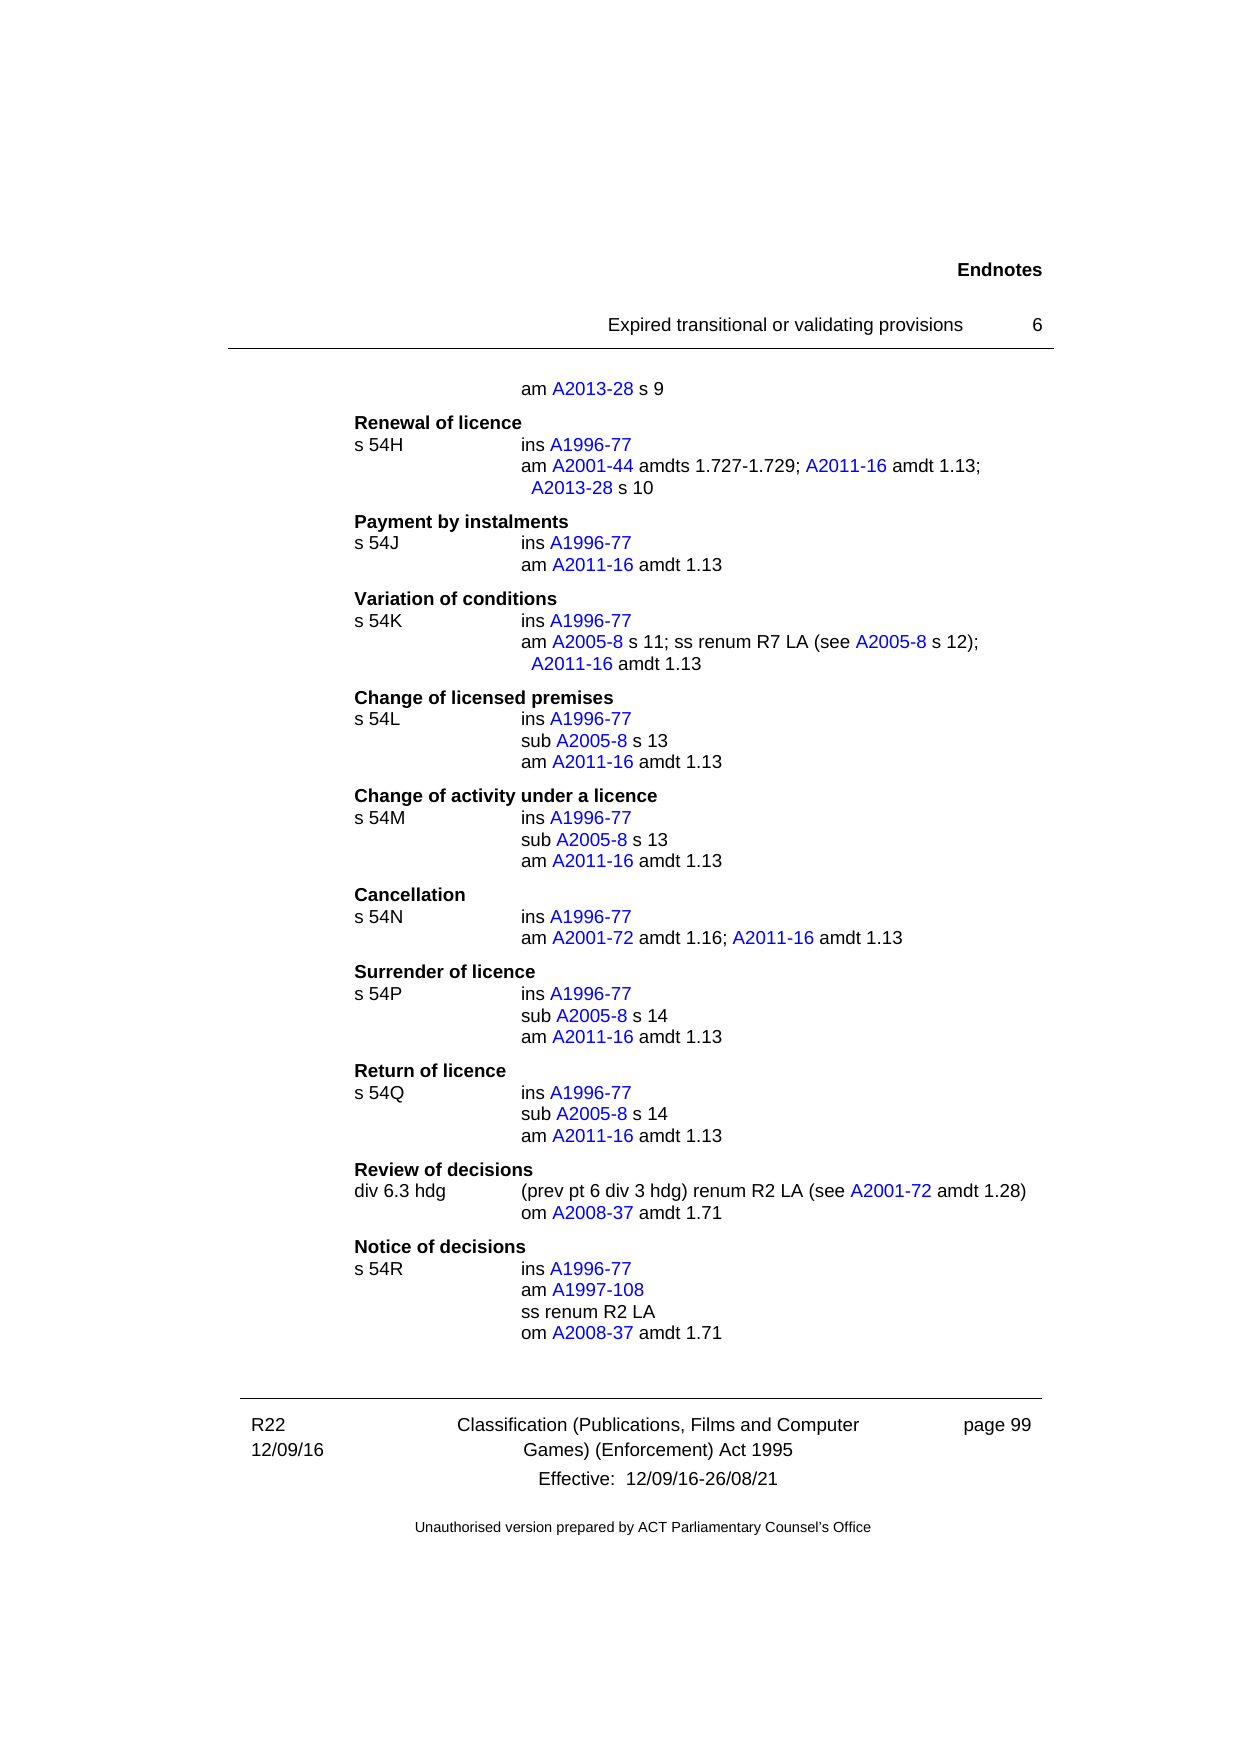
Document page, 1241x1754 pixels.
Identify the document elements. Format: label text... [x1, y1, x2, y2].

text sub A2005-8 s 13 [354, 730, 1042, 751]
text sub A2005-8 s 14 [354, 1004, 1042, 1026]
text s 54P ins A1996-77 [354, 983, 1042, 1004]
text am A2011-16 amdt 1.13 [354, 751, 1042, 773]
text om A2008-37 amdt 1.71 [354, 1322, 1042, 1344]
text Notice of decisions [354, 1236, 1042, 1257]
text ss renum R2 LA [354, 1301, 1042, 1322]
text Renewal of licence [354, 412, 1042, 433]
text am A2005-8 s 11; ss renum R7 LA (see A2005-8 s 12); A2011-16 amdt 1.13 [354, 631, 1042, 674]
text s 54L ins A1996-77 [354, 708, 1042, 730]
text s 54N ins A1996-77 [354, 906, 1042, 927]
text am A2013-28 s 9 [354, 378, 1042, 399]
text s 54R ins A1996-77 [354, 1257, 1042, 1279]
text s 54H ins A1996-77 [354, 433, 1042, 455]
text am A2011-16 amdt 1.13 [354, 1125, 1042, 1146]
text Review of decisions [354, 1159, 1042, 1180]
text am A2011-16 amdt 1.13 [354, 554, 1042, 575]
text om A2008-37 amdt 1.71 [354, 1202, 1042, 1223]
text am A2011-16 amdt 1.13 [354, 850, 1042, 872]
text s 54Q ins A1996-77 [354, 1082, 1042, 1103]
text Surrender of licence [354, 961, 1042, 983]
text s 54J ins A1996-77 [354, 532, 1042, 554]
text Payment by instalments [354, 511, 1042, 532]
text Cancellation [354, 884, 1042, 906]
text Variation of conditions [354, 588, 1042, 609]
text Change of licensed premises [354, 687, 1042, 708]
text s 54K ins A1996-77 [354, 609, 1042, 631]
text am A1997-108 [354, 1279, 1042, 1301]
text sub A2005-8 s 14 [354, 1103, 1042, 1125]
text am A2011-16 amdt 1.13 [354, 1026, 1042, 1047]
text am A2001-44 amdts 1.727-1.729; A2011-16 amdt 1.13; A2013-28 s 10 [354, 455, 1042, 498]
text Return of licence [354, 1060, 1042, 1082]
text s 54M ins A1996-77 [354, 807, 1042, 828]
text Change of activity under a licence [354, 785, 1042, 807]
text div 6.3 hdg (prev pt 6 div 3 hdg) renum R2 LA (see A2001-72 amdt 1.28) [354, 1180, 1042, 1202]
text sub A2005-8 s 13 [354, 828, 1042, 850]
text am A2001-72 amdt 1.16; A2011-16 amdt 1.13 [354, 927, 1042, 949]
